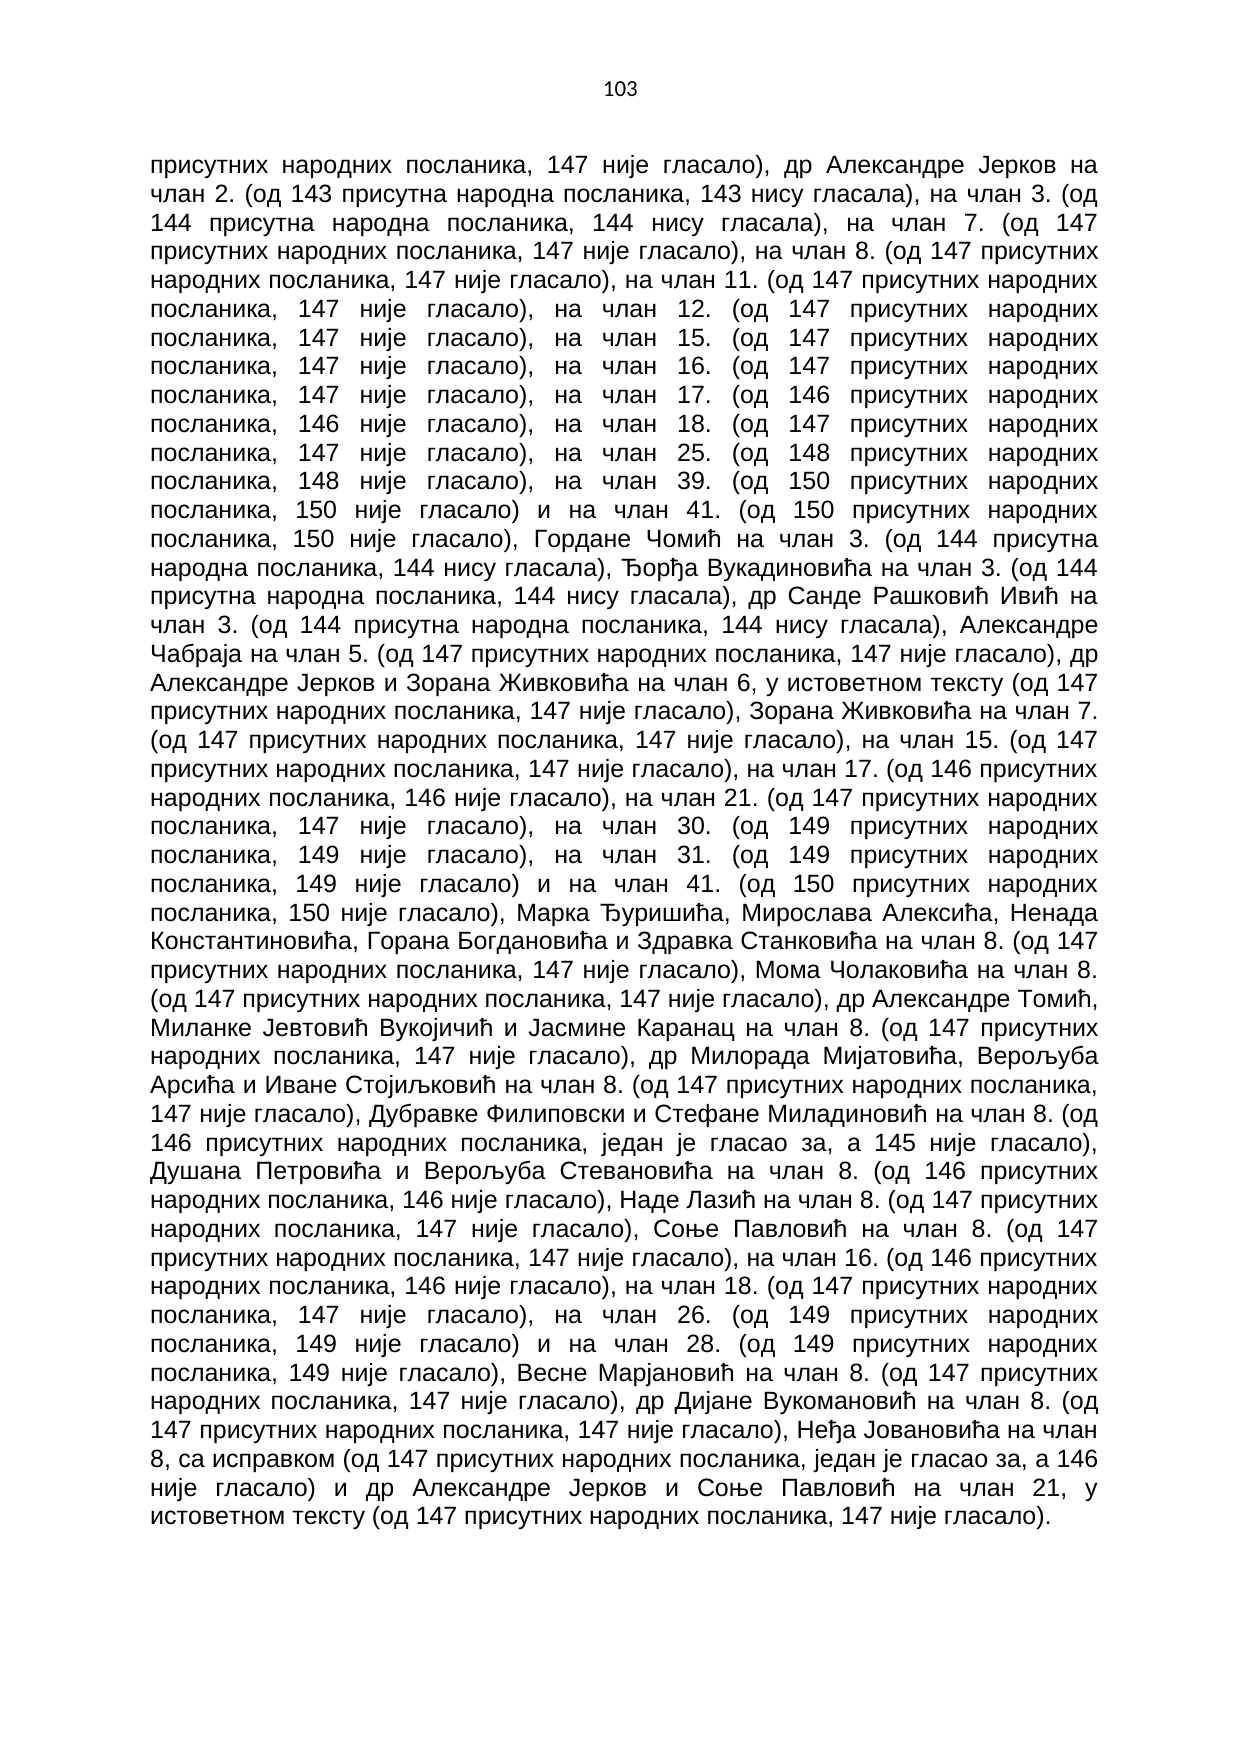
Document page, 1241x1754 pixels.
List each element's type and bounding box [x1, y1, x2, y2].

text [150, 150, 1099, 1530]
